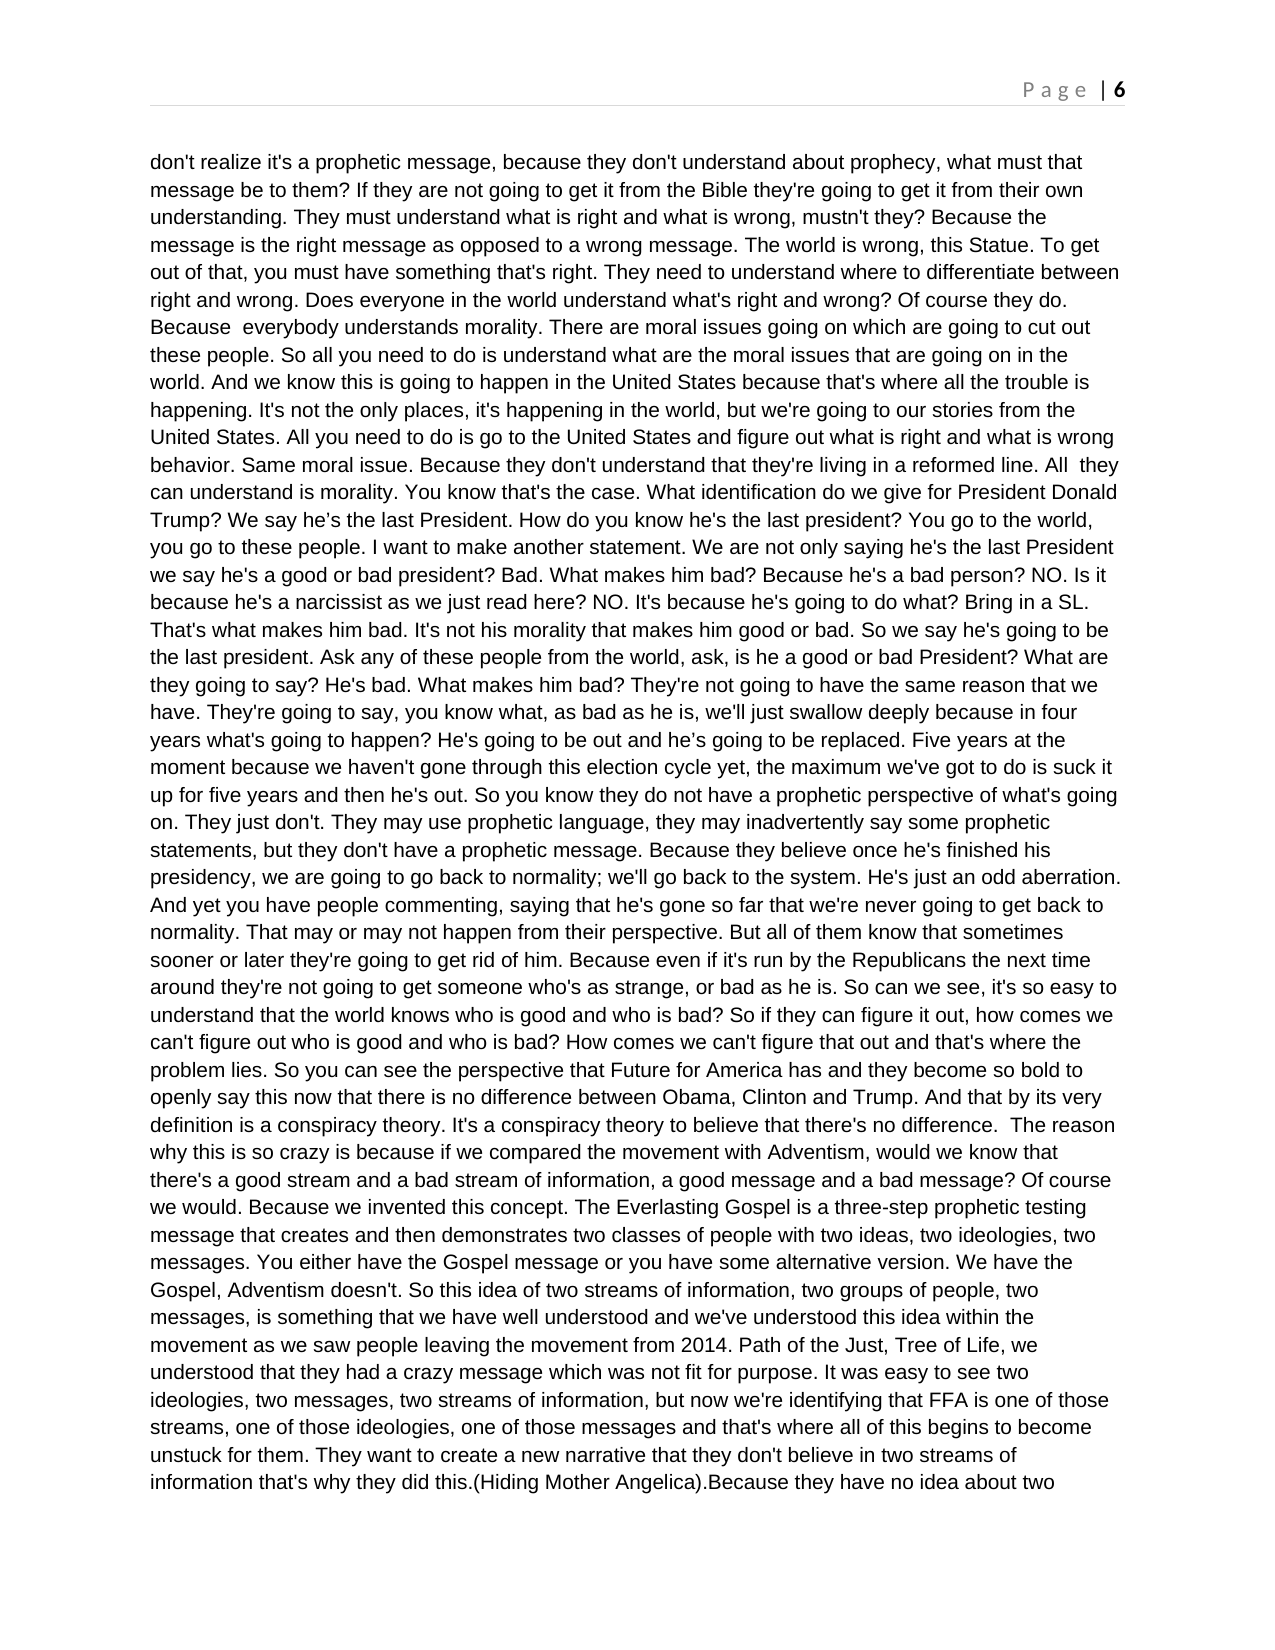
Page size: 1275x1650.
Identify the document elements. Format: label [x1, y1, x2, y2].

text [150, 150, 1125, 1494]
